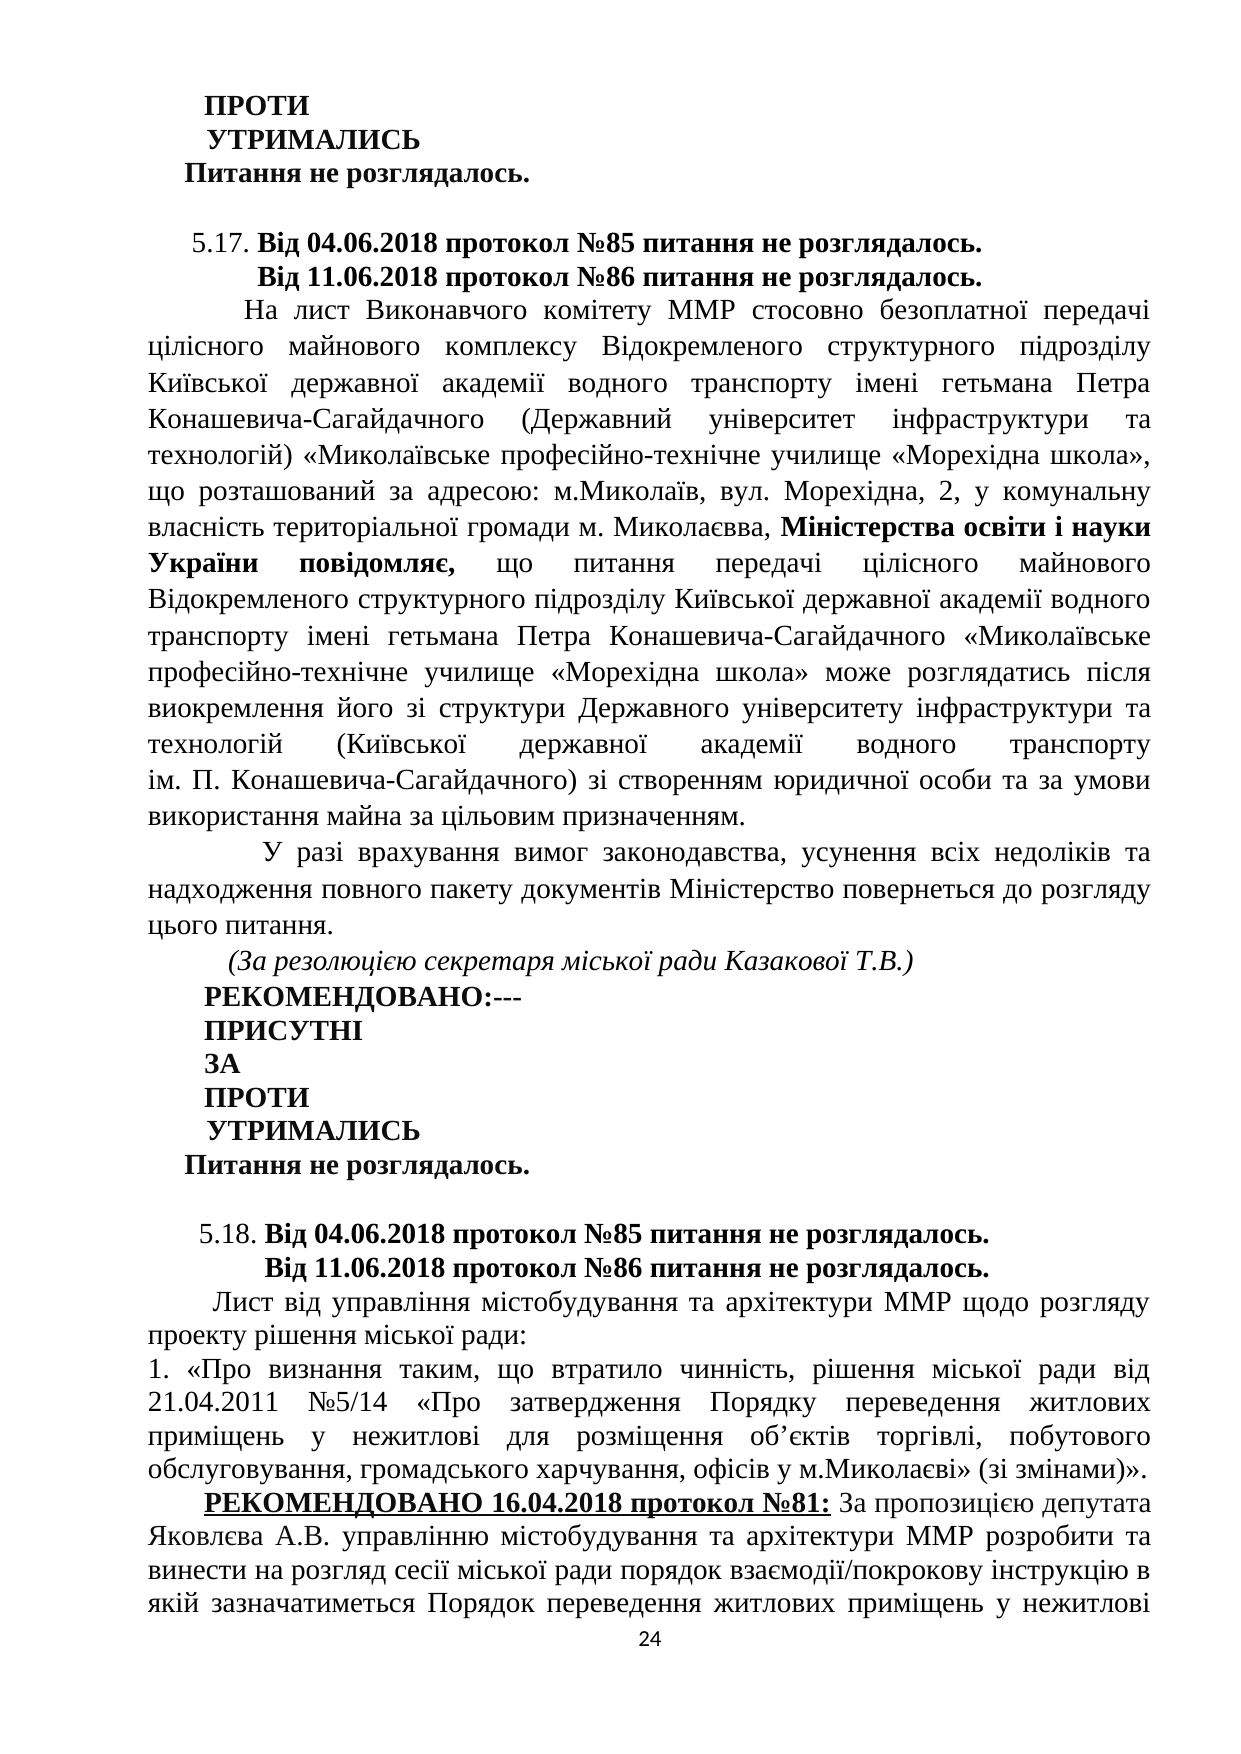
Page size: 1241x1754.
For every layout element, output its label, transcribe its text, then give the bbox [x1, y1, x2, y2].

text ПРОТИ [148, 88, 1152, 122]
text 5.18. Від 04.06.2018 протокол №85 питання не розглядалось. [148, 1217, 1152, 1250]
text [148, 1485, 1152, 1619]
text Від 11.06.2018 протокол №86 питання не розглядалось. [148, 259, 1152, 292]
text (За резолюцією секретаря міської ради Казакової Т.В.) [148, 943, 1152, 977]
text ПРИСУТНІ [148, 1013, 1152, 1046]
text Питання не розглядалось. [148, 156, 1152, 189]
text Від 11.06.2018 протокол №86 питання не розглядалось. [148, 1250, 1152, 1284]
text На лист Виконавчого комітету ММР стосовно безоплатної передачі цілісного майнового комплексу Відокремленого структурного підрозділу Київської державної академії водного транспорту імені гетьмана Петра Конашевича-Сагайдачного (Державний університет інфраструктури та технологій) «Миколаївське професійно-технічне училище «Морехідна школа», що розташований за адресою: м.Миколаїв, вул. Морехідна, 2, у комунальну власність територіальної громади м. Миколаєвва, Міністерства освіти і науки України повідомляє, що питання передачі цілісного майнового Відокремленого структурного підрозділу Київської державної академії водного транспорту імені гетьмана Петра Конашевича-Сагайдачного «Миколаївське професійно-технічне училище «Морехідна школа» може розглядатись після виокремлення його зі структури Державного університету інфраструктури та технологій (Київської державної академії водного транспорту ім. П. Конашевича-Сагайдачного) зі створенням юридичної особи та за умови використання майна за цільовим призначенням. [148, 292, 1152, 832]
text 5.17. Від 04.06.2018 протокол №85 питання не розглядалось. [148, 225, 1152, 259]
text Лист від управління містобудування та архітектури ММР щодо розгляду проекту рішення міської ради: [148, 1284, 1152, 1351]
text РЕКОМЕНДОВАНО:--- [148, 979, 1152, 1013]
text УТРИМАЛИСЬ [148, 1113, 1152, 1147]
text У разі врахування вимог законодавства, усунення всіх недоліків та надходження повного пакету документів Міністерство повернеться до розгляду цього питання. [148, 834, 1152, 940]
text ПРОТИ [148, 1080, 1152, 1113]
text Питання не розглядалось. [148, 1147, 1152, 1180]
text 1. «Про визнання таким, що втратило чинність, рішення міської ради від 21.04.2011 №5/14 «Про затвердження Порядку переведення житлових приміщень у нежитлові для розміщення об’єктів торгівлі, побутового обслуговування, громадського харчування, офісів у м.Миколаєві» (зі змінами)». [148, 1351, 1152, 1485]
text ЗА [148, 1046, 1152, 1080]
text УТРИМАЛИСЬ [148, 122, 1152, 156]
